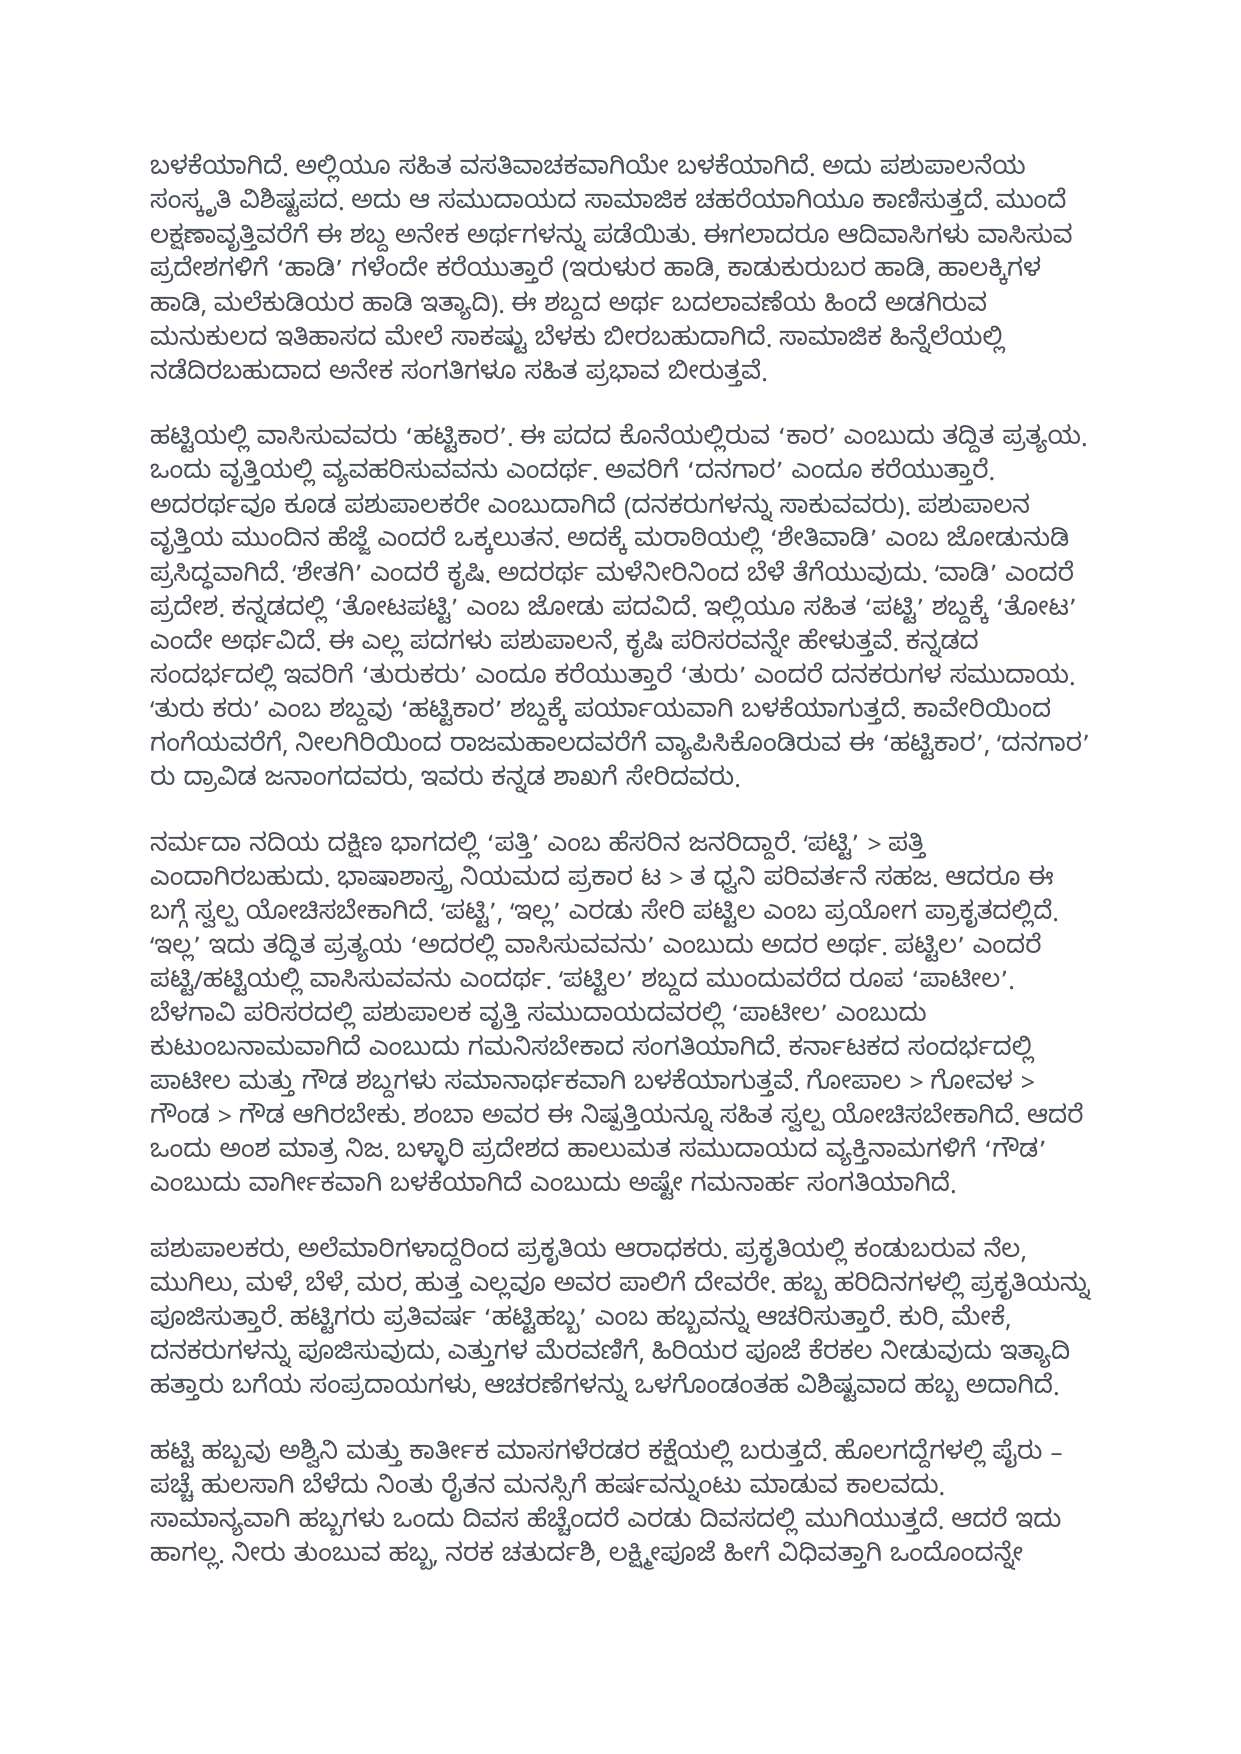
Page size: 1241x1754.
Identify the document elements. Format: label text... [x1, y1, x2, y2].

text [150, 1434, 1090, 1571]
text ಹಟ್ಟಿಯಲ್ಲಿ ವಾಸಿಸುವವರು ‘ಹಟ್ಟಿಕಾರ’. ಈ ಪದದ ಕೊನೆಯಲ್ಲಿರುವ ‘ಕಾರ’ ಎಂಬುದು ತದ್ದಿತ ಪ್ರತ್ಯಯ. ಒಂದು ವೃತ್ತಿಯಲ್ಲಿ ವ್ಯವಹರಿಸುವವನು ಎಂದರ್ಥ. ಅವರಿಗೆ ‘ದನಗಾರ’ ಎಂದೂ ಕರೆಯುತ್ತಾರೆ. ಅದರರ್ಥವೂ ಕೂಡ ಪಶುಪಾಲಕರೇ ಎಂಬುದಾಗಿದೆ (ದನಕರುಗಳನ್ನು ಸಾಕುವವರು). ಪಶುಪಾಲನ ವೃತ್ತಿಯ ಮುಂದಿನ ಹೆಜ್ಜೆ ಎಂದರೆ ಒಕ್ಕಲುತನ. ಅದಕ್ಕೆ ಮರಾಠಿಯಲ್ಲಿ ‘ಶೇತಿವಾಡಿ’ ಎಂಬ ಜೋಡುನುಡಿ ಪ್ರಸಿದ್ಧವಾಗಿದೆ. ‘ಶೇತಗಿ’ ಎಂದರೆ ಕೃಷಿ. ಅದರರ್ಥ ಮಳೆನೀರಿನಿಂದ ಬೆಳೆ ತೆಗೆಯುವುದು. ‘ವಾಡಿ’ ಎಂದರೆ ಪ್ರದೇಶ. ಕನ್ನಡದಲ್ಲಿ ‘ತೋಟಪಟ್ಟಿ’ ಎಂಬ ಜೋಡು ಪದವಿದೆ. ಇಲ್ಲಿಯೂ ಸಹಿತ ‘ಪಟ್ಟಿ’ ಶಬ್ದಕ್ಕೆ ‘ತೋಟ’ ಎಂದೇ ಅರ್ಥವಿದೆ. ಈ ಎಲ್ಲ ಪದಗಳು ಪಶುಪಾಲನೆ, ಕೃಷಿ ಪರಿಸರವನ್ನೇ ಹೇಳುತ್ತವೆ. ಕನ್ನಡದ ಸಂದರ್ಭದಲ್ಲಿ ಇವರಿಗೆ ‘ತುರುಕರು’ ಎಂದೂ ಕರೆಯುತ್ತಾರೆ ‘ತುರು’ ಎಂದರೆ ದನಕರುಗಳ ಸಮುದಾಯ. ‘ತುರು ಕರು’ ಎಂಬ ಶಬ್ದವು ‘ಹಟ್ಟಿಕಾರ’ ಶಬ್ದಕ್ಕೆ ಪರ್ಯಾಯವಾಗಿ ಬಳಕೆಯಾಗುತ್ತದೆ. ಕಾವೇರಿಯಿಂದ ಗಂಗೆಯವರೆಗೆ, ನೀಲಗಿರಿಯಿಂದ ರಾಜಮಹಾಲದವರೆಗೆ ವ್ಯಾಪಿಸಿಕೊಂಡಿರುವ ಈ ‘ಹಟ್ಟಿಕಾರ’, ‘ದನಗಾರ’ ರು ದ್ರಾವಿಡ ಜನಾಂಗದವರು, ಇವರು ಕನ್ನಡ ಶಾಖಗೆ ಸೇರಿದವರು. [150, 420, 1090, 795]
text ಪಶುಪಾಲಕರು, ಅಲೆಮಾರಿಗಳಾದ್ದರಿಂದ ಪ್ರಕೃತಿಯ ಆರಾಧಕರು. ಪ್ರಕೃತಿಯಲ್ಲಿ ಕಂಡುಬರುವ ನೆಲ, ಮುಗಿಲು, ಮಳೆ, ಬೆಳೆ, ಮರ, ಹುತ್ತ ಎಲ್ಲವೂ ಅವರ ಪಾಲಿಗೆ ದೇವರೇ. ಹಬ್ಬ ಹರಿದಿನಗಳಲ್ಲಿ ಪ್ರಕೃತಿಯನ್ನು ಪೂಜಿಸುತ್ತಾರೆ. ಹಟ್ಟಿಗರು ಪ್ರತಿವರ್ಷ ‘ಹಟ್ಟಿಹಬ್ಬ’ ಎಂಬ ಹಬ್ಬವನ್ನು ಆಚರಿಸುತ್ತಾರೆ. ಕುರಿ, ಮೇಕೆ, ದನಕರುಗಳನ್ನು ಪೂಜಿಸುವುದು, ಎತ್ತುಗಳ ಮೆರವಣಿಗೆ, ಹಿರಿಯರ ಪೂಜೆ ಕೆರಕಲ ನೀಡುವುದು ಇತ್ಯಾದಿ ಹತ್ತಾರು ಬಗೆಯ ಸಂಪ್ರದಾಯಗಳು, ಆಚರಣೆಗಳನ್ನು ಒಳಗೊಂಡಂತಹ ವಿಶಿಷ್ಟವಾದ ಹಬ್ಬ ಅದಾಗಿದೆ. [150, 1232, 1090, 1403]
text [150, 150, 1090, 388]
text ನರ್ಮದಾ ನದಿಯ ದಕ್ಷಿಣ ಭಾಗದಲ್ಲಿ ‘ಪತ್ತಿ’ ಎಂಬ ಹೆಸರಿನ ಜನರಿದ್ದಾರೆ. ‘ಪಟ್ಟಿ’ > ಪತ್ತಿ ಎಂದಾಗಿರಬಹುದು. ಭಾಷಾಶಾಸ್ತ್ರ ನಿಯಮದ ಪ್ರಕಾರ ಟ > ತ ಧ್ವನಿ ಪರಿವರ್ತನೆ ಸಹಜ. ಆದರೂ ಈ ಬಗ್ಗೆ ಸ್ವಲ್ಪ ಯೋಚಿಸಬೇಕಾಗಿದೆ. ‘ಪಟ್ಟಿ’, ‘ಇಲ್ಲ’ ಎರಡು ಸೇರಿ ಪಟ್ಟಿಲ ಎಂಬ ಪ್ರಯೋಗ ಪ್ರಾಕೃತದಲ್ಲಿದೆ. ‘ಇಲ್ಲ’ ಇದು ತದ್ಧಿತ ಪ್ರತ್ಯಯ ‘ಅದರಲ್ಲಿ ವಾಸಿಸುವವನು’ ಎಂಬುದು ಅದರ ಅರ್ಥ. ಪಟ್ಟಿಲ’ ಎಂದರೆ ಪಟ್ಟಿ/ಹಟ್ಟಿಯಲ್ಲಿ ವಾಸಿಸುವವನು ಎಂದರ್ಥ. ‘ಪಟ್ಟಿಲ’ ಶಬ್ದದ ಮುಂದುವರೆದ ರೂಪ ‘ಪಾಟೀಲ’. ಬೆಳಗಾವಿ ಪರಿಸರದಲ್ಲಿ ಪಶುಪಾಲಕ ವೃತ್ತಿ ಸಮುದಾಯದವರಲ್ಲಿ ‘ಪಾಟೀಲ’ ಎಂಬುದು ಕುಟುಂಬನಾಮವಾಗಿದೆ ಎಂಬುದು ಗಮನಿಸಬೇಕಾದ ಸಂಗತಿಯಾಗಿದೆ. ಕರ್ನಾಟಕದ ಸಂದರ್ಭದಲ್ಲಿ ಪಾಟೀಲ ಮತ್ತು ಗೌಡ ಶಬ್ದಗಳು ಸಮಾನಾರ್ಥಕವಾಗಿ ಬಳಕೆಯಾಗುತ್ತವೆ. ಗೋಪಾಲ > ಗೋವಳ > ಗೌಂಡ > ಗೌಡ ಆಗಿರಬೇಕು. ಶಂಬಾ ಅವರ ಈ ನಿಷ್ಪತ್ತಿಯನ್ನೂ ಸಹಿತ ಸ್ವಲ್ಪ ಯೋಚಿಸಬೇಕಾಗಿದೆ. ಆದರೆ ಒಂದು ಅಂಶ ಮಾತ್ರ ನಿಜ. ಬಳ್ಳಾರಿ ಪ್ರದೇಶದ ಹಾಲುಮತ ಸಮುದಾಯದ ವ್ಯಕ್ತಿನಾಮಗಳಿಗೆ ‘ಗೌಡ’ ಎಂಬುದು ವಾರ್ಗೀಕವಾಗಿ ಬಳಕೆಯಾಗಿದೆ ಎಂಬುದು ಅಷ್ಟೇ ಗಮನಾರ್ಹ ಸಂಗತಿಯಾಗಿದೆ. [150, 826, 1090, 1201]
